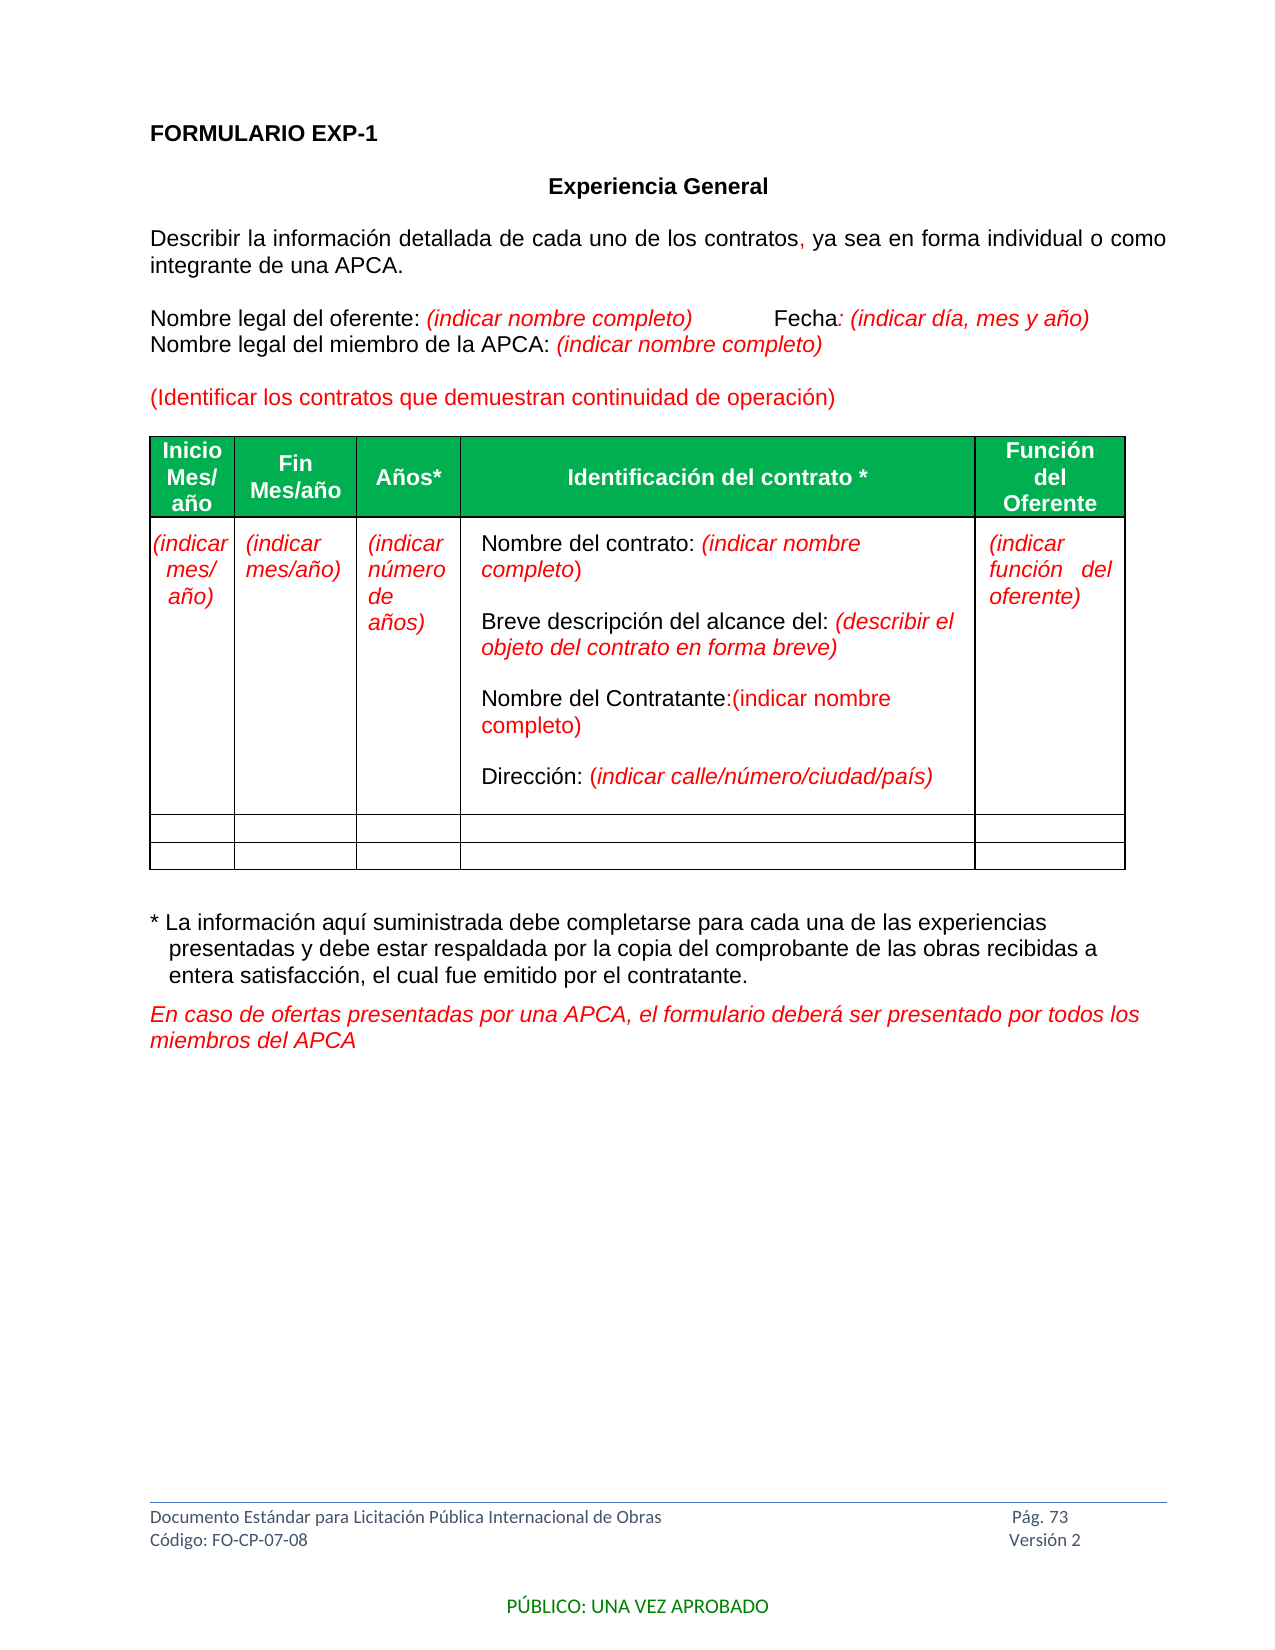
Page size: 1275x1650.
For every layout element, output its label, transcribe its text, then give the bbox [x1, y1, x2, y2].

table_cell [357, 815, 460, 842]
table_cell Nombre del contrato: (indicar nombre completo) Breve descripción del alcance del: (describir el objeto del contrato en forma breve) Nombre del Contratante:(indicar nombre completo) Dirección: (indicar calle/número/ciudad/país) [461, 518, 974, 814]
text (Identificar los contratos que demuestran continuidad de operación) [150, 383, 1167, 410]
table_cell (indicar mes/año) [235, 518, 356, 814]
table_cell [976, 815, 1124, 842]
text FORMULARIO EXP-1 [150, 120, 1167, 146]
table_header Inicio Mes/ año [151, 437, 234, 516]
table_cell [151, 815, 234, 842]
table_cell [461, 815, 974, 842]
table_cell [235, 843, 356, 869]
text Nombre legal del oferente: (indicar nombre completo) Fecha: (indicar día, mes y año) [150, 304, 1150, 331]
text * La información aquí suministrada debe completarse para cada una de las experiencias presentadas y debe estar respaldada por la copia del comprobante de las obras recibidas a entera satisfacción, el cual fue emitido por el contratante. [150, 909, 1167, 988]
table_cell [461, 843, 974, 869]
text Experiencia General [150, 173, 1167, 199]
table_header Función del Oferente [976, 437, 1124, 516]
table_header Fin Mes/año [235, 437, 356, 516]
table_cell [151, 843, 234, 869]
table_cell [235, 815, 356, 842]
text Nombre legal del miembro de la APCA: (indicar nombre completo) [150, 331, 1168, 357]
text En caso de ofertas presentadas por una APCA, el formulario deberá ser presentado por todos los miembros del APCA [150, 1001, 1167, 1053]
table_cell [976, 843, 1124, 869]
table_cell (indicar función del oferente) [976, 518, 1124, 814]
table_header Años* [357, 437, 460, 516]
table_cell [357, 843, 460, 869]
text Describir la información detallada de cada uno de los contratos, ya sea en forma individual o como integrante de una APCA. [150, 225, 1167, 278]
table_cell (indicar mes/ año) [151, 518, 234, 814]
table_header Identificación del contrato * [461, 437, 974, 516]
table_cell (indicar número de años) [357, 518, 460, 814]
